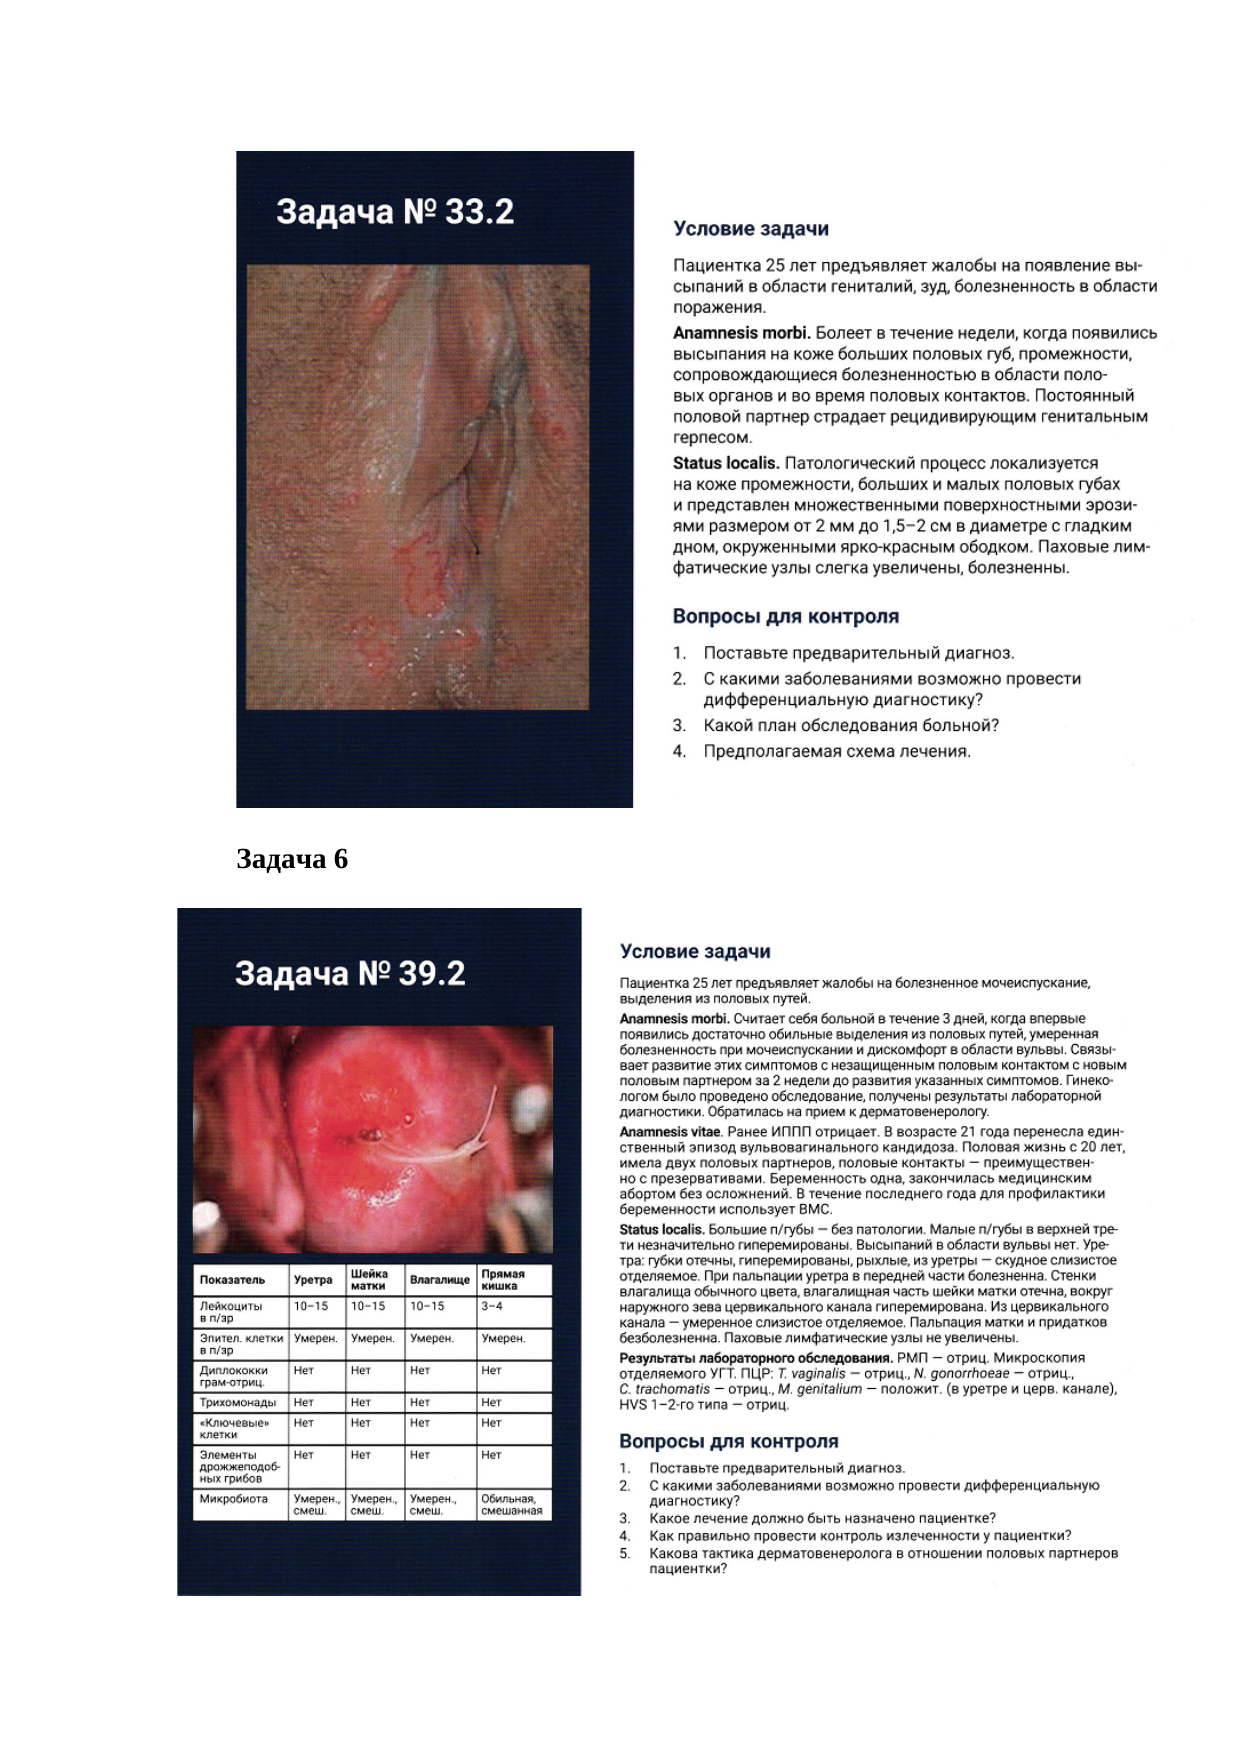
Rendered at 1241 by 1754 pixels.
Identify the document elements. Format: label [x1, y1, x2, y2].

picture [236, 151, 1210, 808]
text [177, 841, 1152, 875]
picture [177, 908, 1152, 1596]
